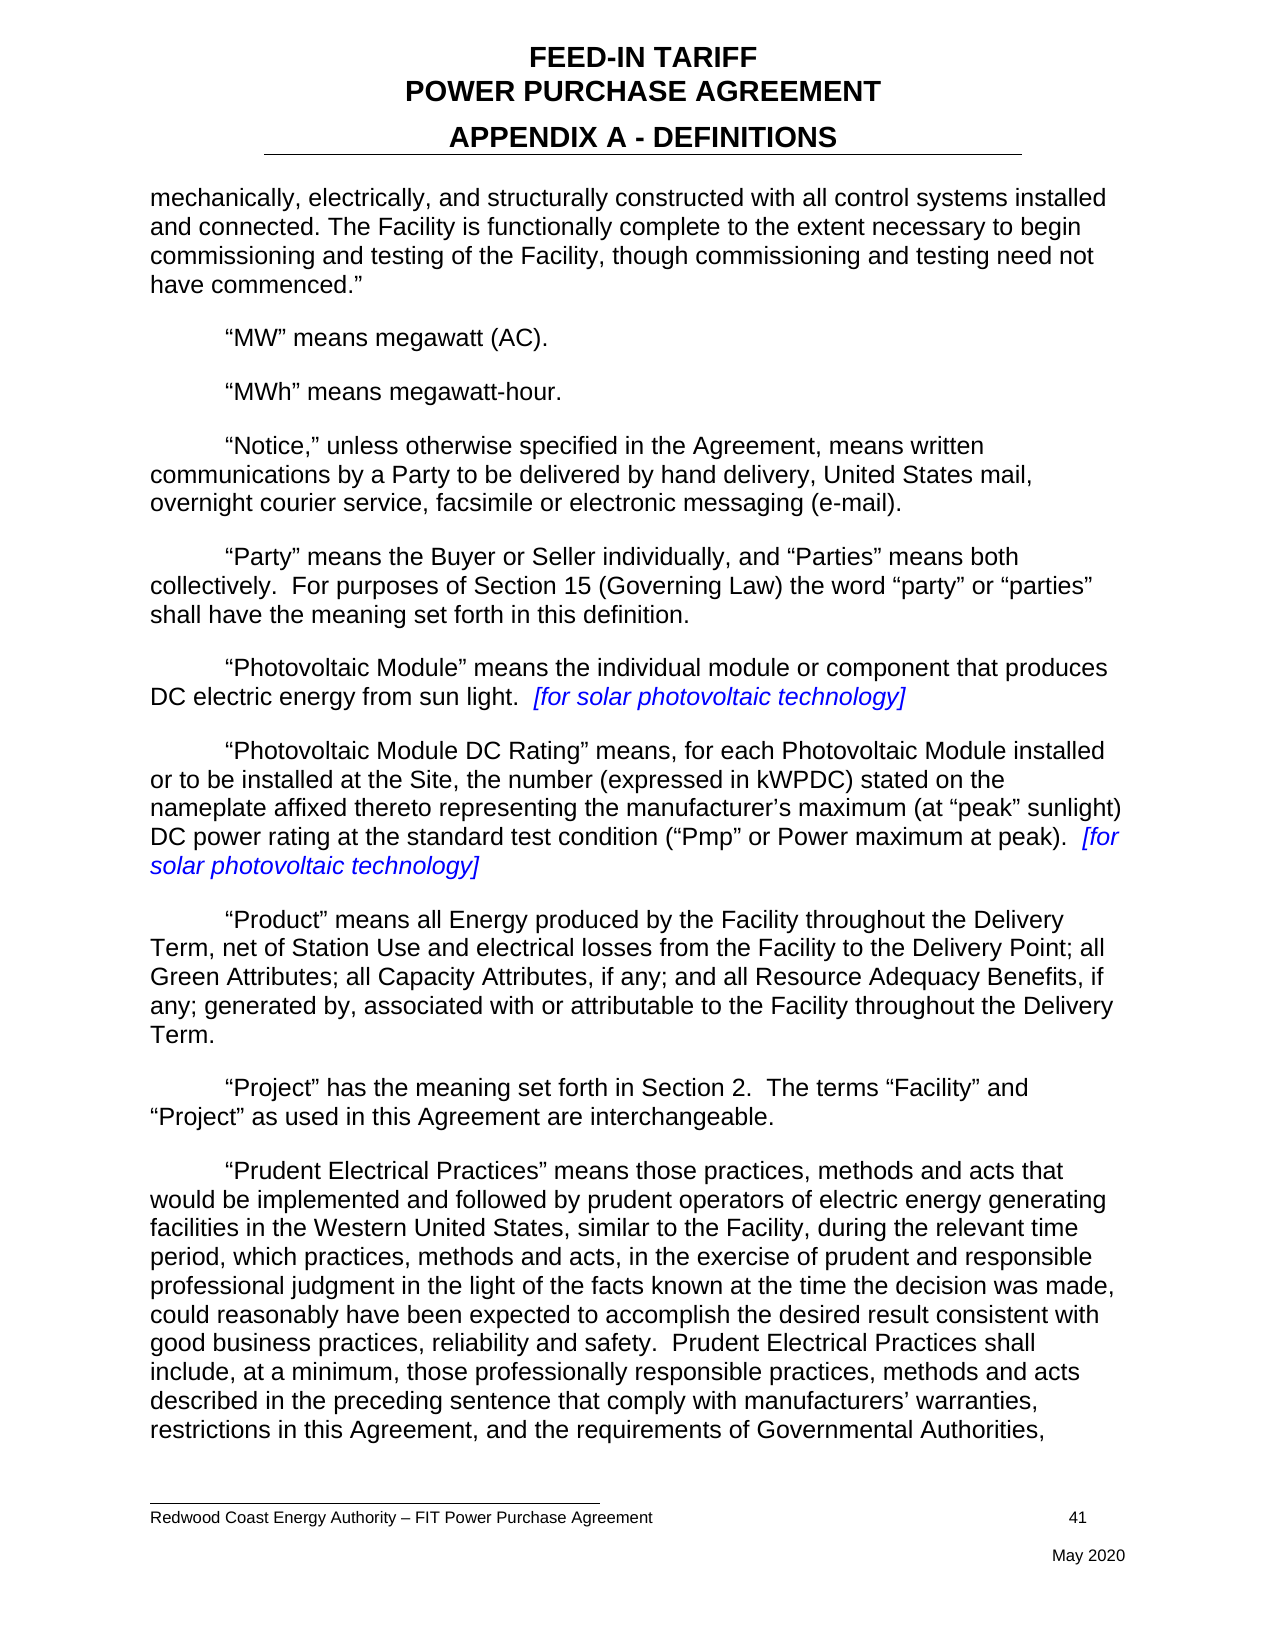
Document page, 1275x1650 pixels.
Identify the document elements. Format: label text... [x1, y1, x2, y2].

text “MWh” means megawatt-hour. [150, 377, 1125, 406]
text “Party” means the Buyer or Seller individually, and “Parties” means both collectively. For purposes of Section 15 (Governing Law) the word “party” or “parties” shall have the meaning set forth in this definition. [150, 542, 1125, 628]
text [150, 1156, 1125, 1443]
text “Photovoltaic Module DC Rating” means, for each Photovoltaic Module installed or to be installed at the Site, the number (expressed in kWPDC) stated on the nameplate affixed thereto representing the manufacturer’s maximum (at “peak” sunlight) DC power rating at the standard test condition (“Pmp” or Power maximum at peak). [for solar photovoltaic technology] [150, 736, 1125, 880]
text “Project” has the meaning set forth in Section 2. The terms “Facility” and “Project” as used in this Agreement are interchangeable. [150, 1073, 1125, 1131]
text “Product” means all Energy produced by the Facility throughout the Delivery Term, net of Station Use and electrical losses from the Facility to the Delivery Point; all Green Attributes; all Capacity Attributes, if any; and all Resource Adequacy Benefits, if any; generated by, associated with or attributable to the Facility throughout the Delivery Term. [150, 905, 1125, 1048]
text “MW” means megawatt (AC). [150, 323, 1125, 352]
text “Notice,” unless otherwise specified in the Agreement, means written communications by a Party to be delivered by hand delivery, United States mail, overnight courier service, facsimile or electronic messaging (e-mail). [150, 431, 1125, 517]
text “Photovoltaic Module” means the individual module or component that produces DC electric energy from sun light. [for solar photovoltaic technology] [150, 653, 1125, 711]
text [150, 183, 1125, 298]
